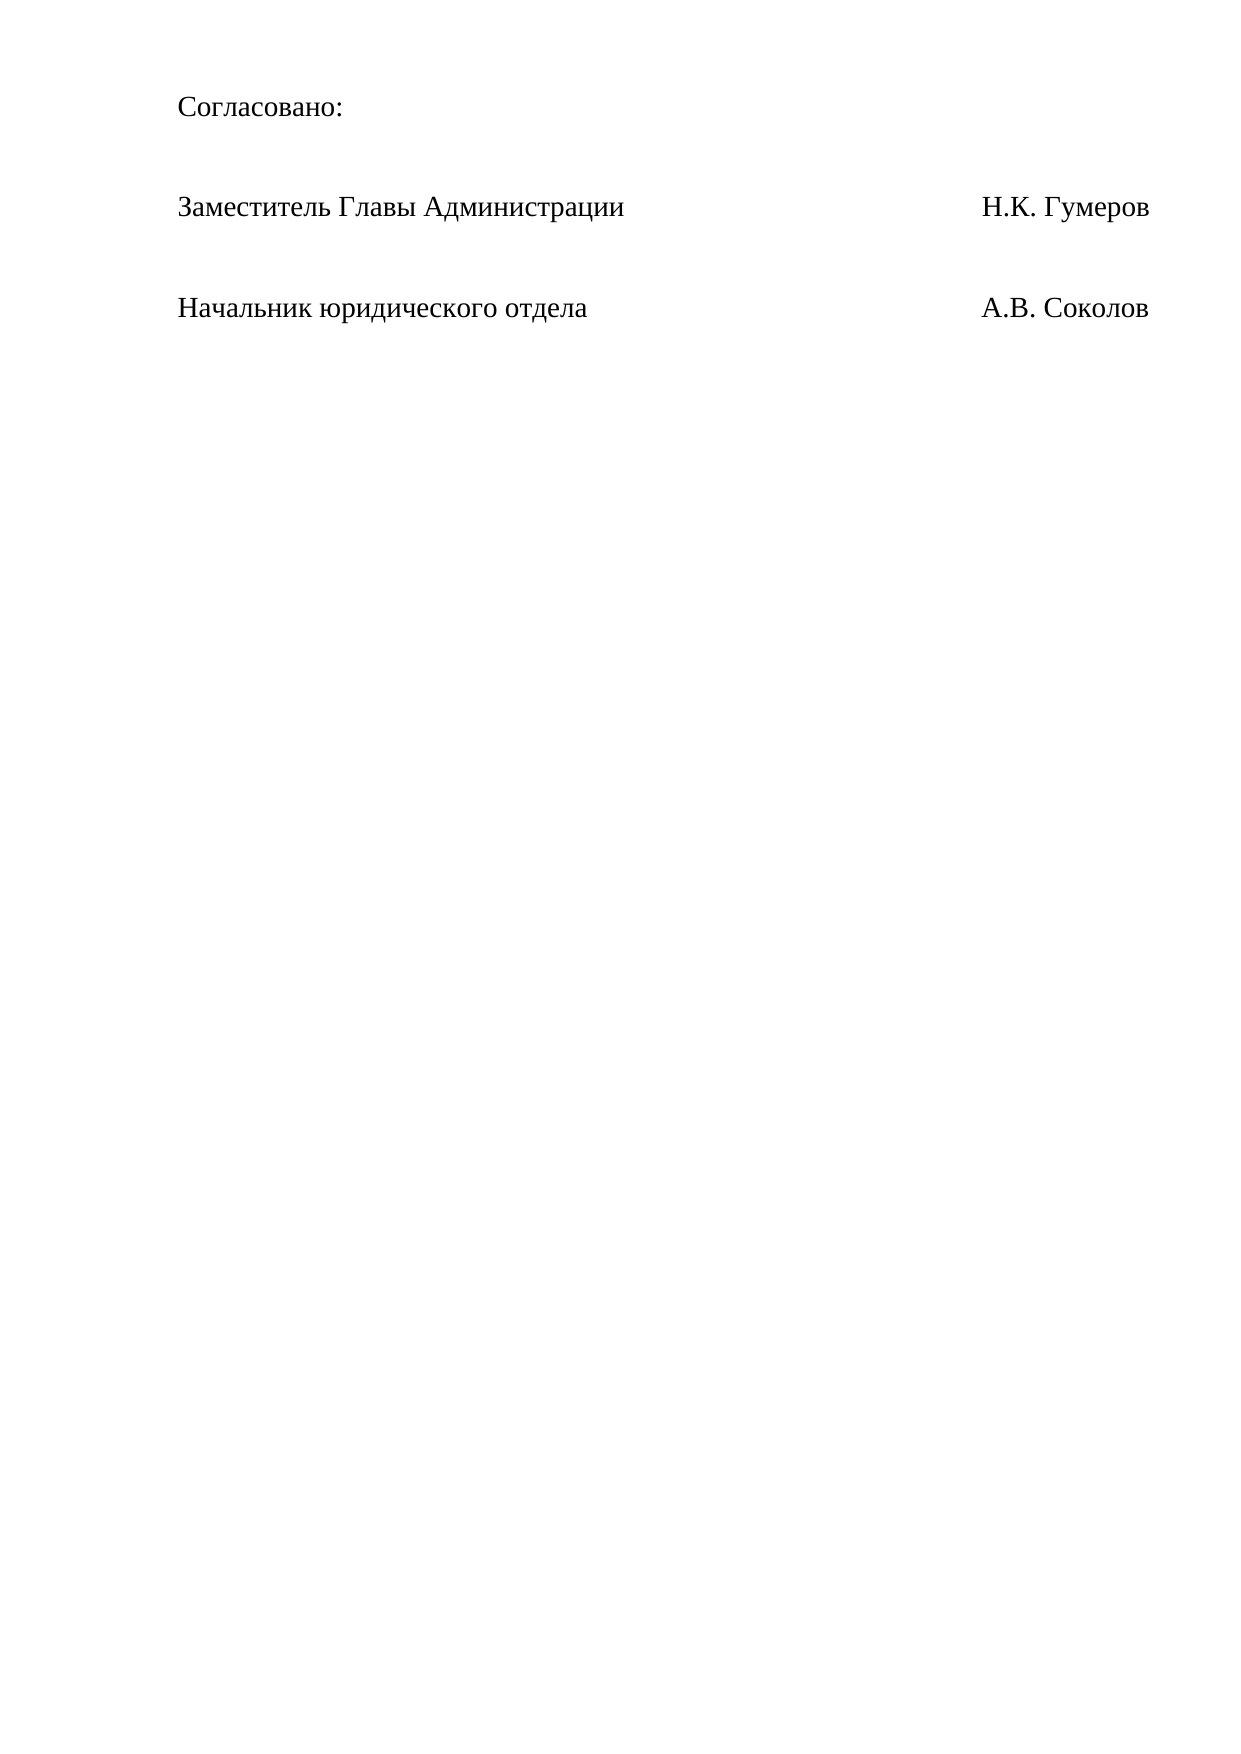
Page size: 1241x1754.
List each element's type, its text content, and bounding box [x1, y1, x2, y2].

text Заместитель Главы Администрации Н.К. Гумеров [177, 189, 1152, 223]
text Согласовано: [177, 89, 1152, 122]
text Начальник юридического отдела А.В. Соколов [177, 290, 1152, 323]
